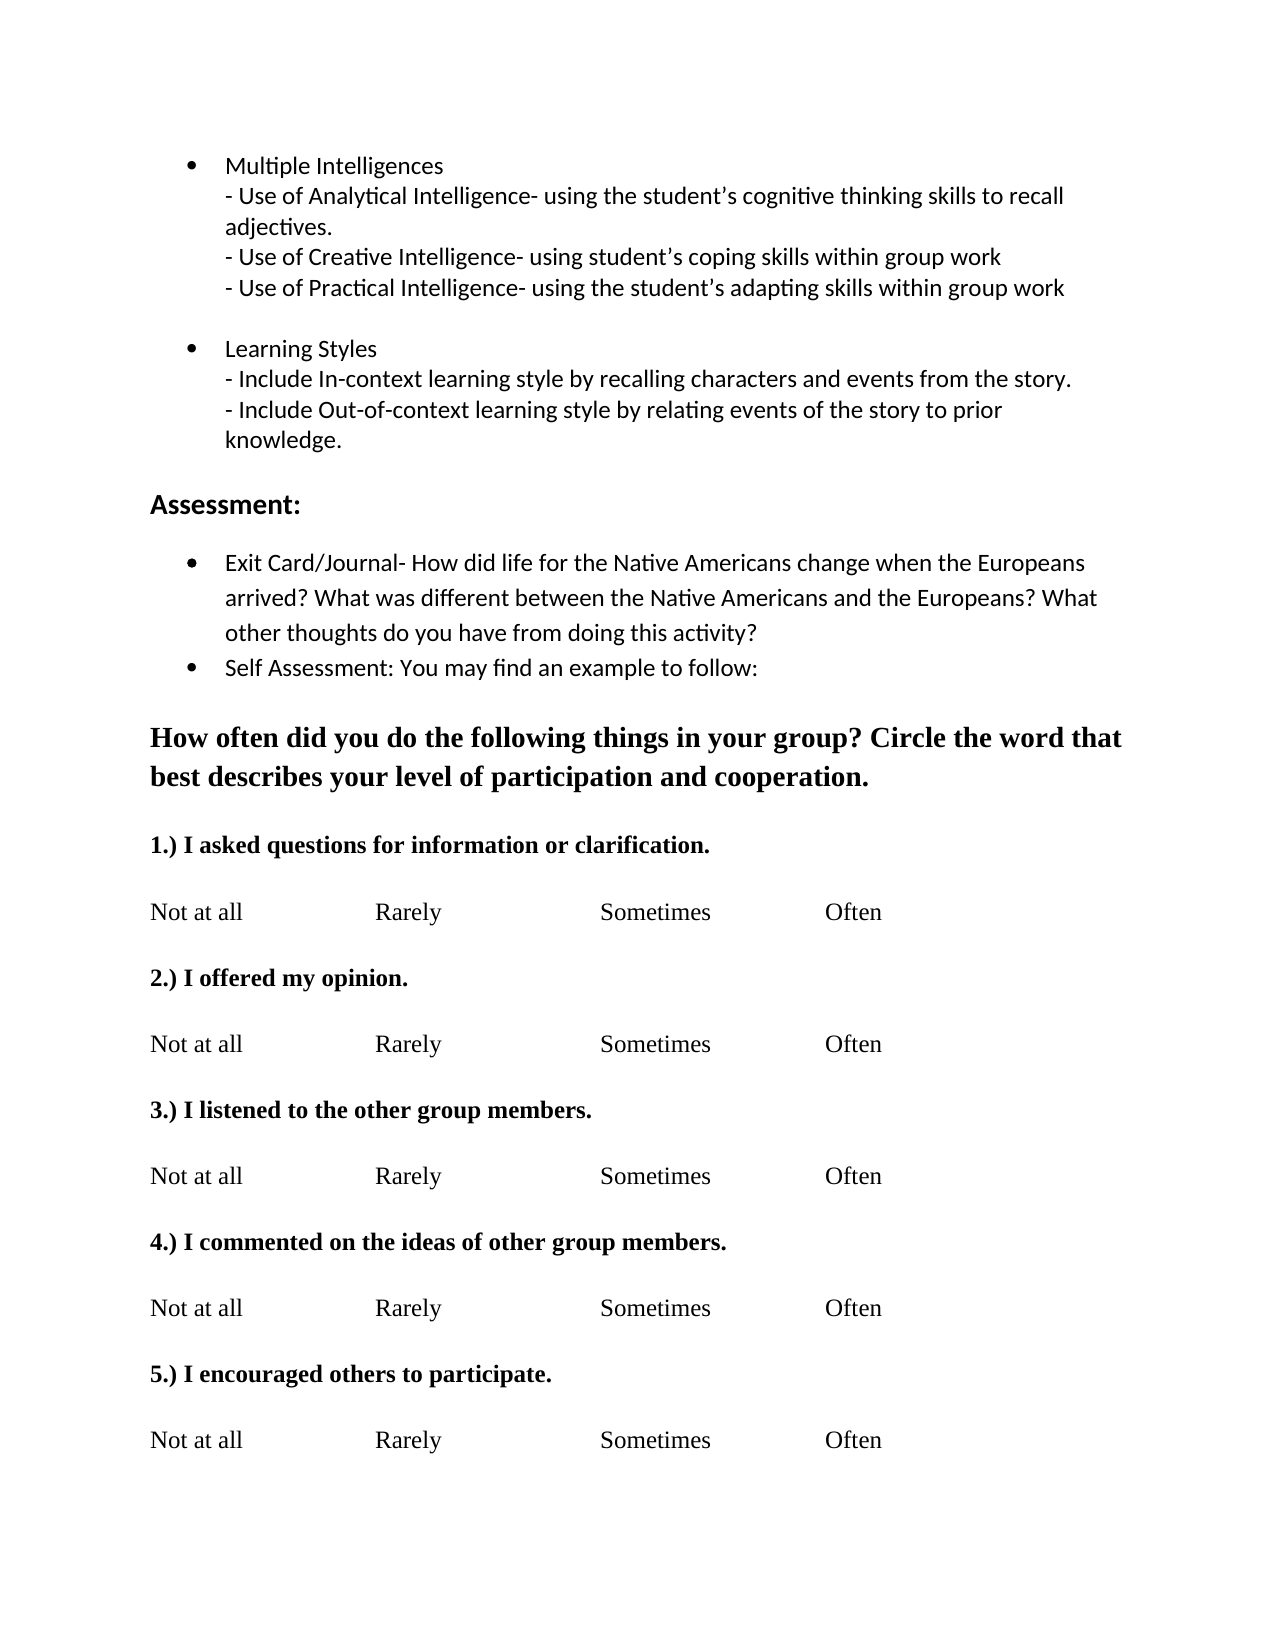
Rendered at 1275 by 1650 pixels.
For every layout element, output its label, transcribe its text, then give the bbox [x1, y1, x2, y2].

list 2.) I offered my opinion. [150, 963, 1125, 991]
text - Use of Creative Intelligence- using student’s coping skills within group work [150, 242, 1125, 272]
text - Use of Analytical Intelligence- using the student’s cognitive thinking skills to recall adjectives. [150, 181, 1125, 242]
list Not at all Rarely Sometimes Often [150, 1029, 1125, 1057]
list Not at all Rarely Sometimes Often [150, 1161, 1125, 1189]
list 3.) I listened to the other group members. [150, 1095, 1125, 1123]
text - Include In-context learning style by recalling characters and events from the story. [150, 364, 1125, 394]
list How often did you do the following things in your group? Circle the word that best describes your level of participation and cooperation. [150, 721, 1125, 793]
text - Use of Practical Intelligence- using the student’s adapting skills within group work [225, 272, 1125, 303]
list 5.) I encouraged others to participate. [150, 1359, 1125, 1388]
list Self Assessment: You may find an example to follow: [187, 652, 1125, 683]
list 4.) I commented on the ideas of other group members. [150, 1227, 1125, 1256]
list 1.) I asked questions for information or clarification. [150, 831, 1125, 859]
list Not at all Rarely Sometimes Often [150, 1293, 1125, 1322]
text - Include Out-of-context learning style by relating events of the story to prior knowledge. [225, 394, 1125, 455]
list Not at all Rarely Sometimes Often [150, 1425, 1125, 1454]
list Not at all Rarely Sometimes Often [150, 897, 1125, 925]
list Multiple Intelligences [187, 150, 1125, 181]
text Assessment: [150, 486, 1125, 521]
list Learning Styles [187, 333, 1125, 364]
list Exit Card/Journal- How did life for the Native Americans change when the Europeans arrived? What was different between the Native Americans and the Europeans? What other thoughts do you have from doing this activity? [187, 547, 1125, 648]
